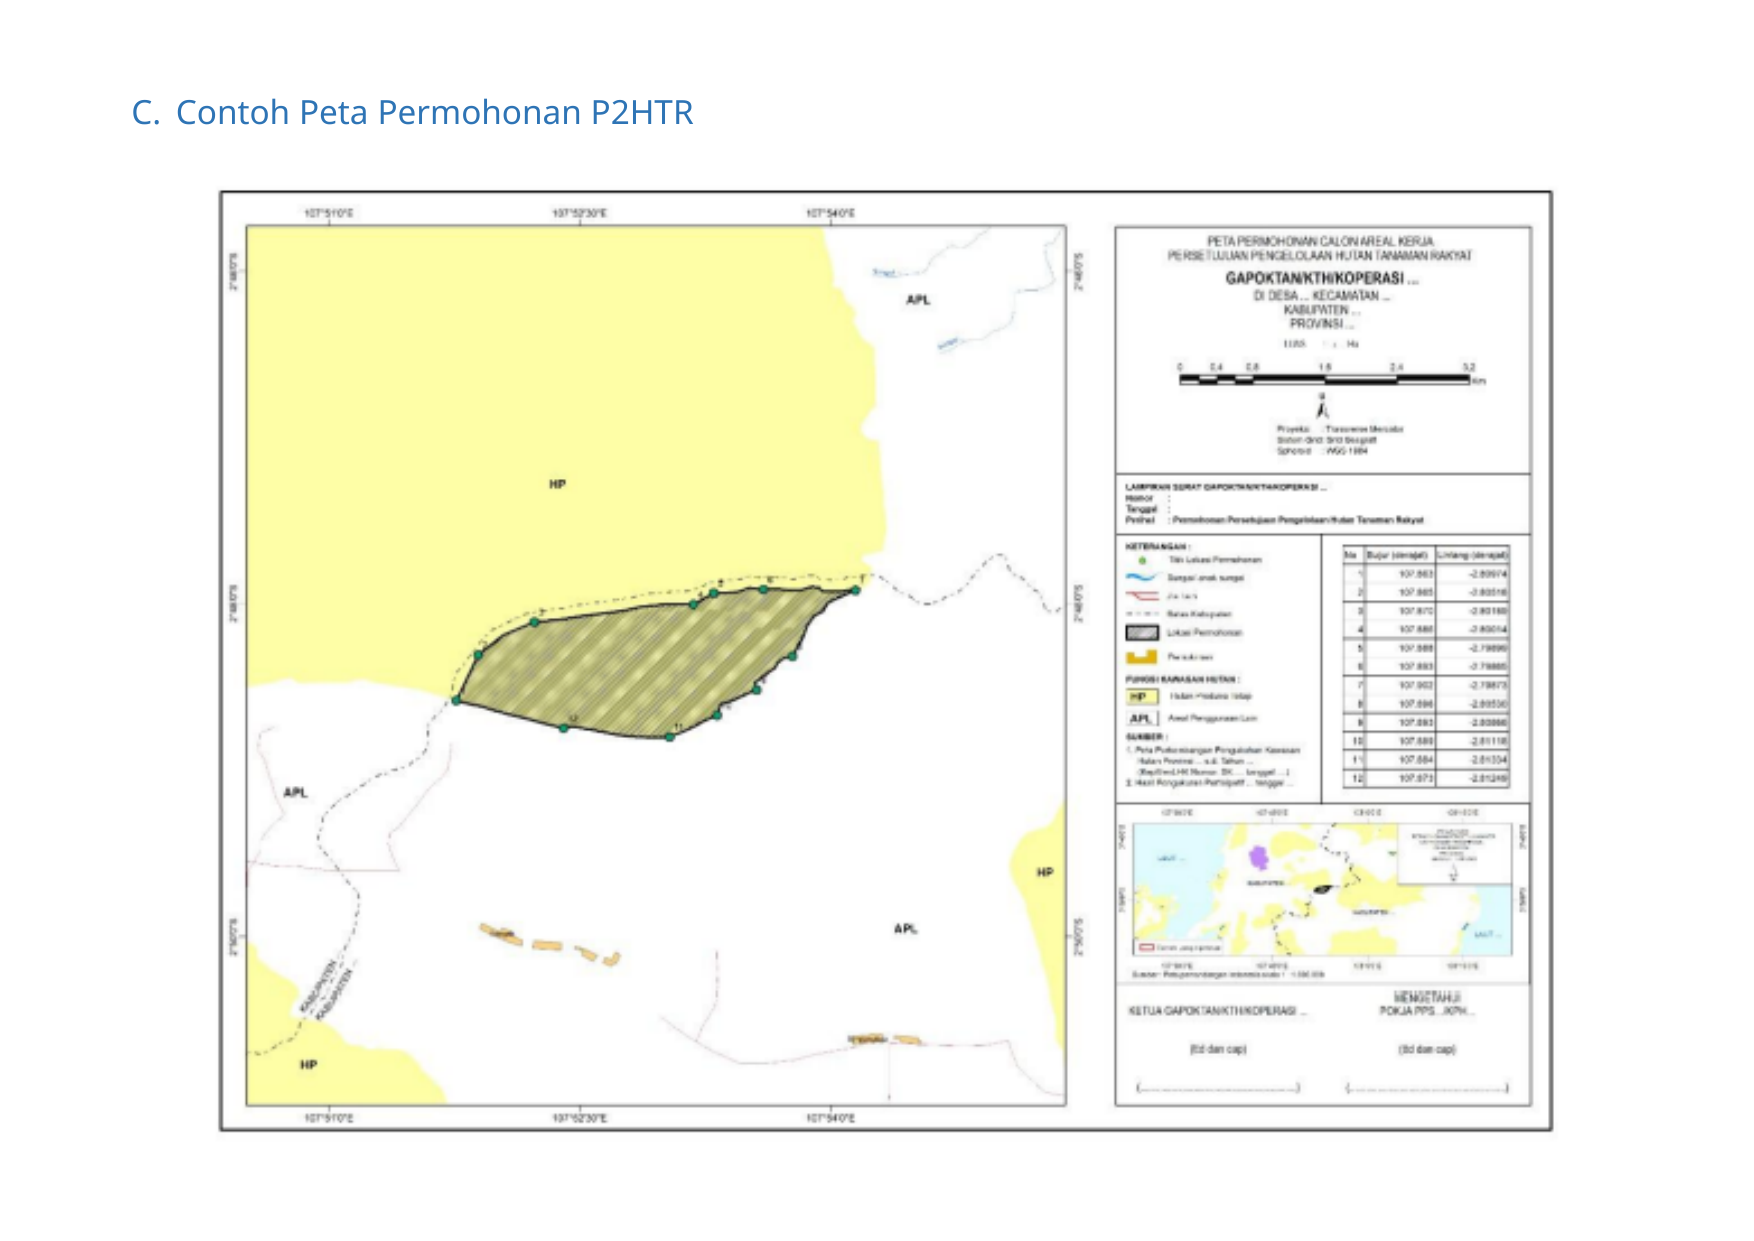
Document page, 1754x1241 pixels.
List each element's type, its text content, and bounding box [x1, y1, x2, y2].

picture [190, 172, 1583, 1157]
subtitle Contoh Peta Permohonan P2HTR [131, 89, 1641, 134]
